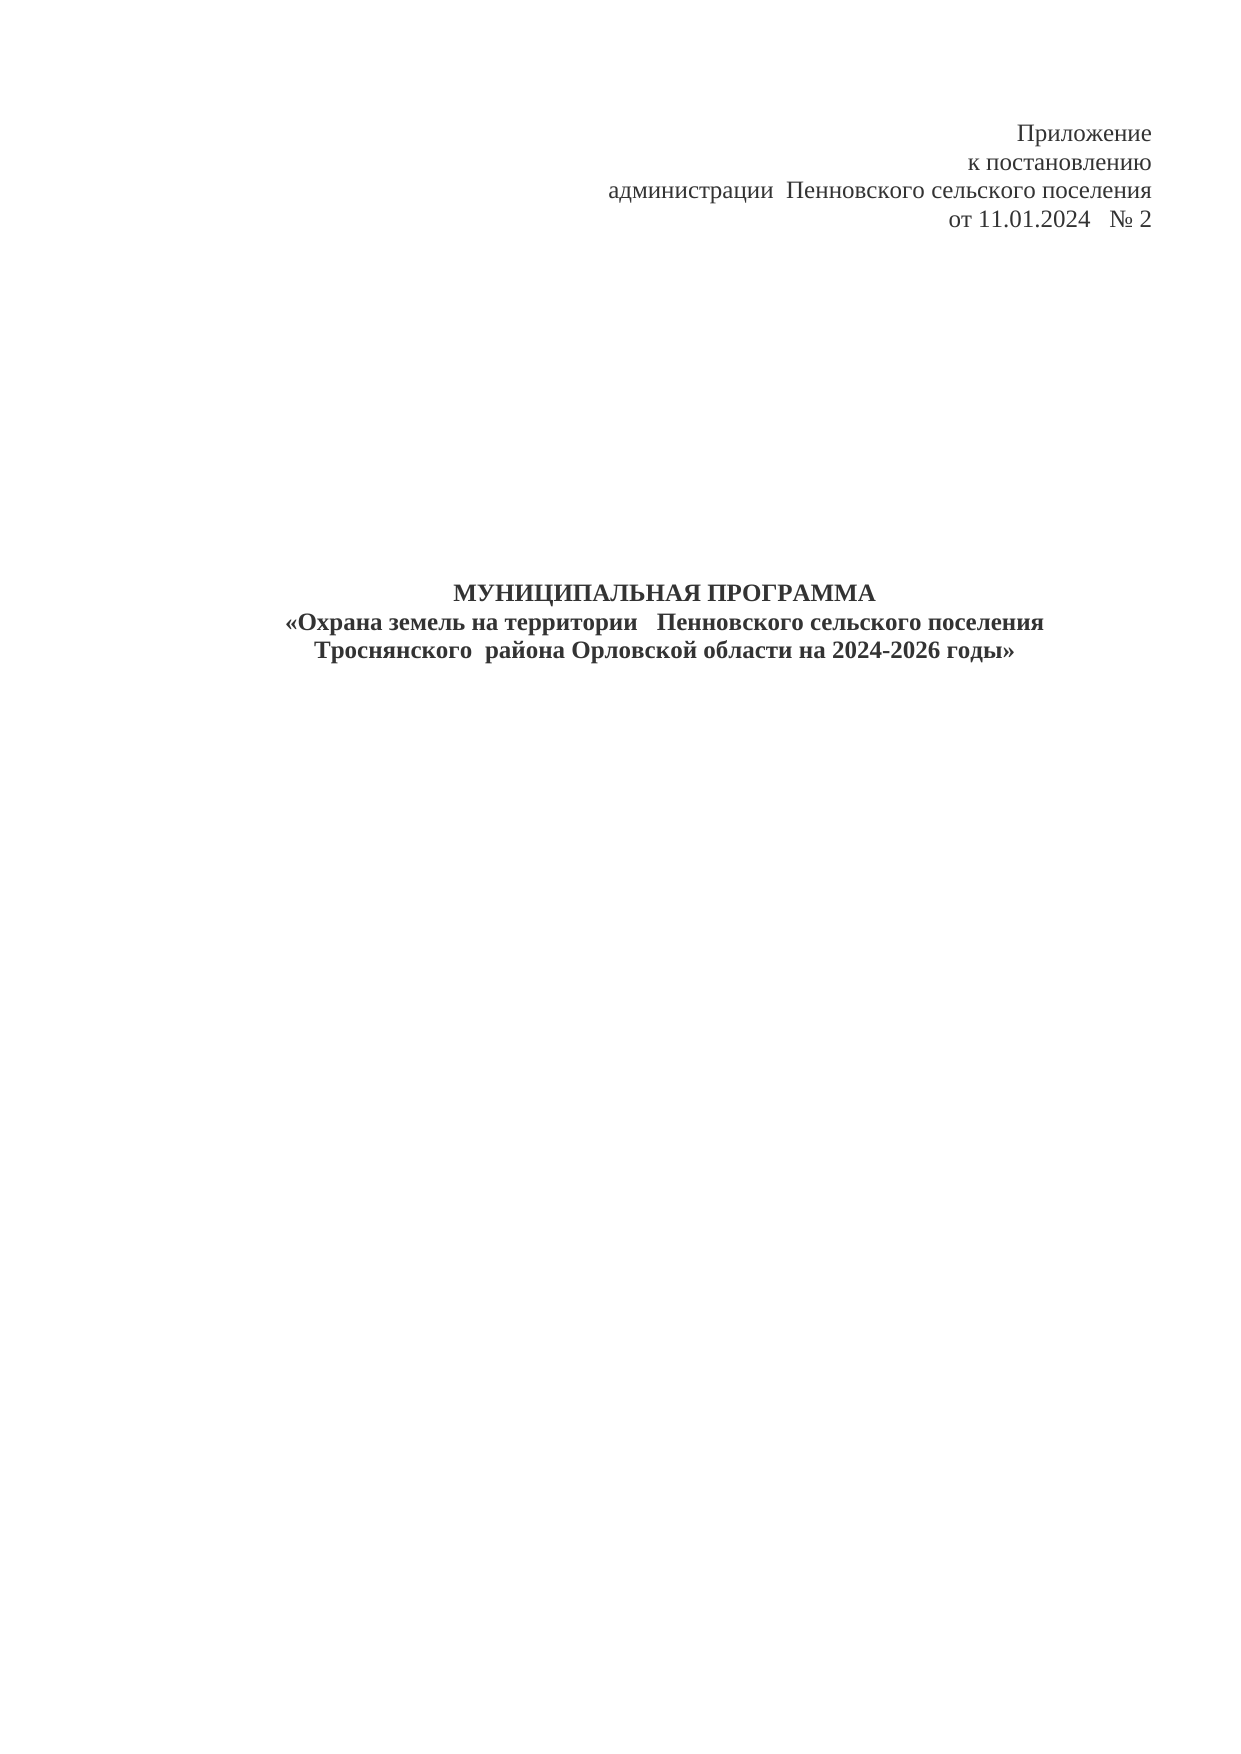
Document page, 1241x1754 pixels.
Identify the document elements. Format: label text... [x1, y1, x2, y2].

text «Охрана земель на территории Пенновского сельского поселения [177, 607, 1152, 636]
text администрации Пенновского сельского поселения [177, 176, 1152, 204]
text Троснянского района Орловской области на 2024-2026 годы» [177, 636, 1152, 664]
text МУНИЦИПАЛЬНАЯ ПРОГРАММА [177, 578, 1152, 607]
text от 11.01.2024 № 2 [177, 204, 1152, 233]
text к постановлению [177, 147, 1152, 176]
text Приложение [177, 118, 1152, 147]
